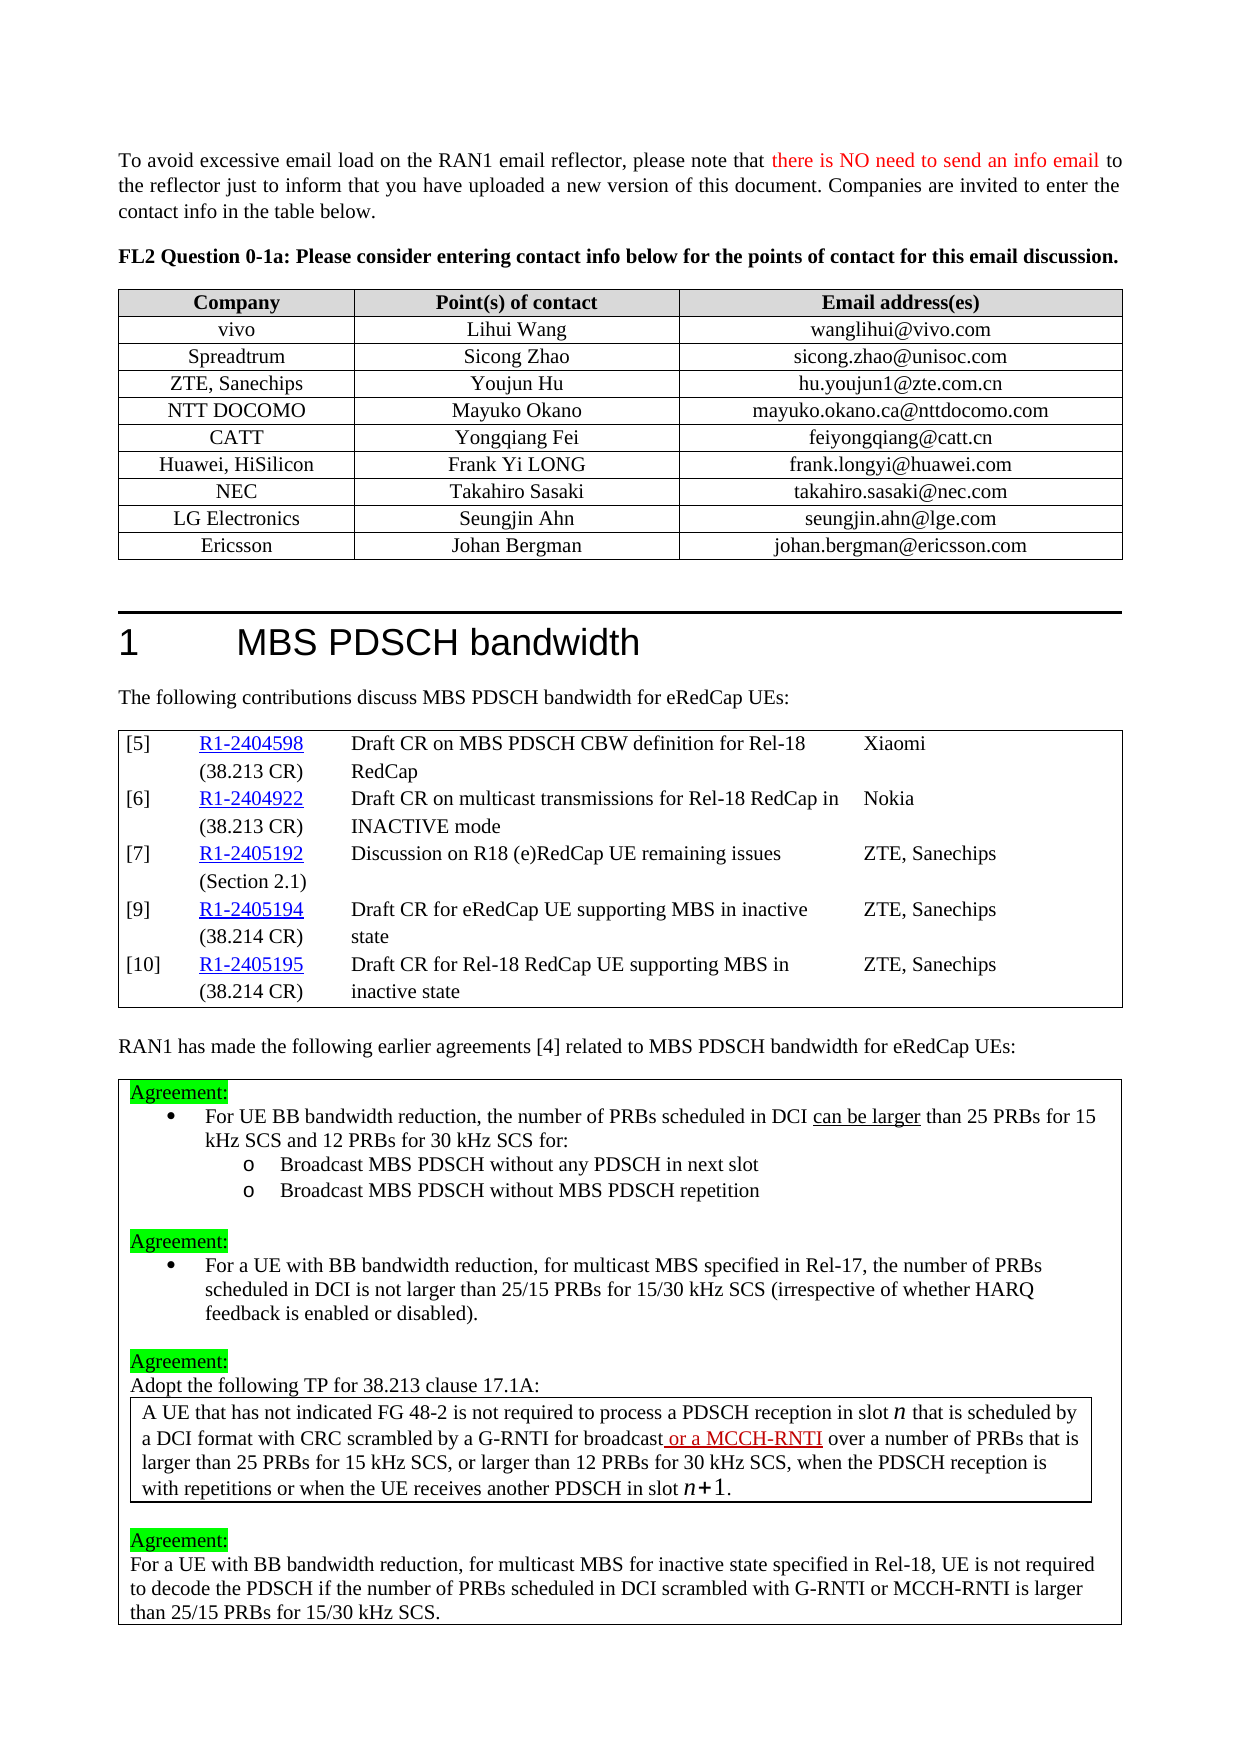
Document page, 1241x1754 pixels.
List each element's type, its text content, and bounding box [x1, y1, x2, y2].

table_cell wanglihui@vivo.com [680, 317, 1122, 343]
table_cell feiyongqiang@catt.cn [680, 425, 1122, 451]
table_cell [7] [119, 841, 192, 897]
table_cell R1-2405192 (Section 2.1) [192, 841, 343, 897]
table_cell Seungjin Ahn [355, 506, 679, 532]
table_header Draft CR on MBS PDSCH CBW definition for Rel-18 RedCap [344, 731, 856, 786]
text To avoid excessive email load on the RAN1 email reflector, please note that there is NO need to send an info email to the reflector just to inform that you have uploaded a new version of this document. Companies are invited to enter the contact info in the table below. [118, 147, 1122, 223]
table_cell seungjin.ahn@lge.com [680, 506, 1122, 532]
table_cell [9] [119, 897, 192, 952]
table_cell sicong.zhao@unisoc.com [680, 344, 1122, 370]
table_cell NEC [119, 479, 354, 504]
table_cell LG Electronics [119, 506, 354, 532]
text RAN1 has made the following earlier agreements [4] related to MBS PDSCH bandwidth for eRedCap UEs: [118, 1008, 1122, 1058]
table_cell Ericsson [119, 533, 354, 558]
table_cell Sicong Zhao [355, 344, 679, 370]
table_cell R1-2405195 (38.214 CR) [192, 952, 343, 1007]
table_cell ZTE, Sanechips [856, 897, 1122, 952]
table_header [5] [119, 731, 192, 786]
table_cell takahiro.sasaki@nec.com [680, 479, 1122, 504]
table_cell R1-2404922 (38.213 CR) [192, 786, 343, 841]
table_cell [10] [119, 952, 192, 1007]
table_cell Discussion on R18 (e)RedCap UE remaining issues [344, 841, 856, 897]
text The following contributions discuss MBS PDSCH bandwidth for eRedCap UEs: [118, 685, 1122, 709]
table_cell Nokia [856, 786, 1122, 841]
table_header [119, 1080, 1121, 1624]
table_cell johan.bergman@ericsson.com [680, 533, 1122, 558]
table_header Email address(es) [680, 290, 1122, 316]
text FL2 Question 0-1a: Please consider entering contact info below for the points of contact for this email discussion. [118, 244, 1122, 268]
table_cell vivo [119, 317, 354, 343]
table_cell CATT [119, 425, 354, 451]
table_cell hu.youjun1@zte.com.cn [680, 371, 1122, 397]
table_cell [6] [119, 786, 192, 841]
table_header Company [119, 290, 354, 316]
table_header Point(s) of contact [355, 290, 679, 316]
table_cell Youjun Hu [355, 371, 679, 397]
table_header R1-2404598 (38.213 CR) [192, 731, 343, 786]
table_cell Huawei, HiSilicon [119, 452, 354, 478]
subtitle 1 MBS PDSCH bandwidth [118, 614, 1122, 663]
table_cell Yongqiang Fei [355, 425, 679, 451]
table_cell ZTE, Sanechips [856, 841, 1122, 897]
table_cell R1-2405194 (38.214 CR) [192, 897, 343, 952]
table_cell Takahiro Sasaki [355, 479, 679, 504]
table_cell frank.longyi@huawei.com [680, 452, 1122, 478]
table_cell Draft CR on multicast transmissions for Rel-18 RedCap in INACTIVE mode [344, 786, 856, 841]
table_cell Draft CR for Rel-18 RedCap UE supporting MBS in inactive state [344, 952, 856, 1007]
table_cell Johan Bergman [355, 533, 679, 558]
table_header Xiaomi [856, 731, 1122, 786]
table_cell ZTE, Sanechips [119, 371, 354, 397]
table_cell ZTE, Sanechips [856, 952, 1122, 1007]
table_cell Spreadtrum [119, 344, 354, 370]
table_cell mayuko.okano.ca@nttdocomo.com [680, 398, 1122, 424]
table_cell Frank Yi LONG [355, 452, 679, 478]
table_cell Mayuko Okano [355, 398, 679, 424]
table_cell Draft CR for eRedCap UE supporting MBS in inactive state [344, 897, 856, 952]
table_cell NTT DOCOMO [119, 398, 354, 424]
table_cell Lihui Wang [355, 317, 679, 343]
